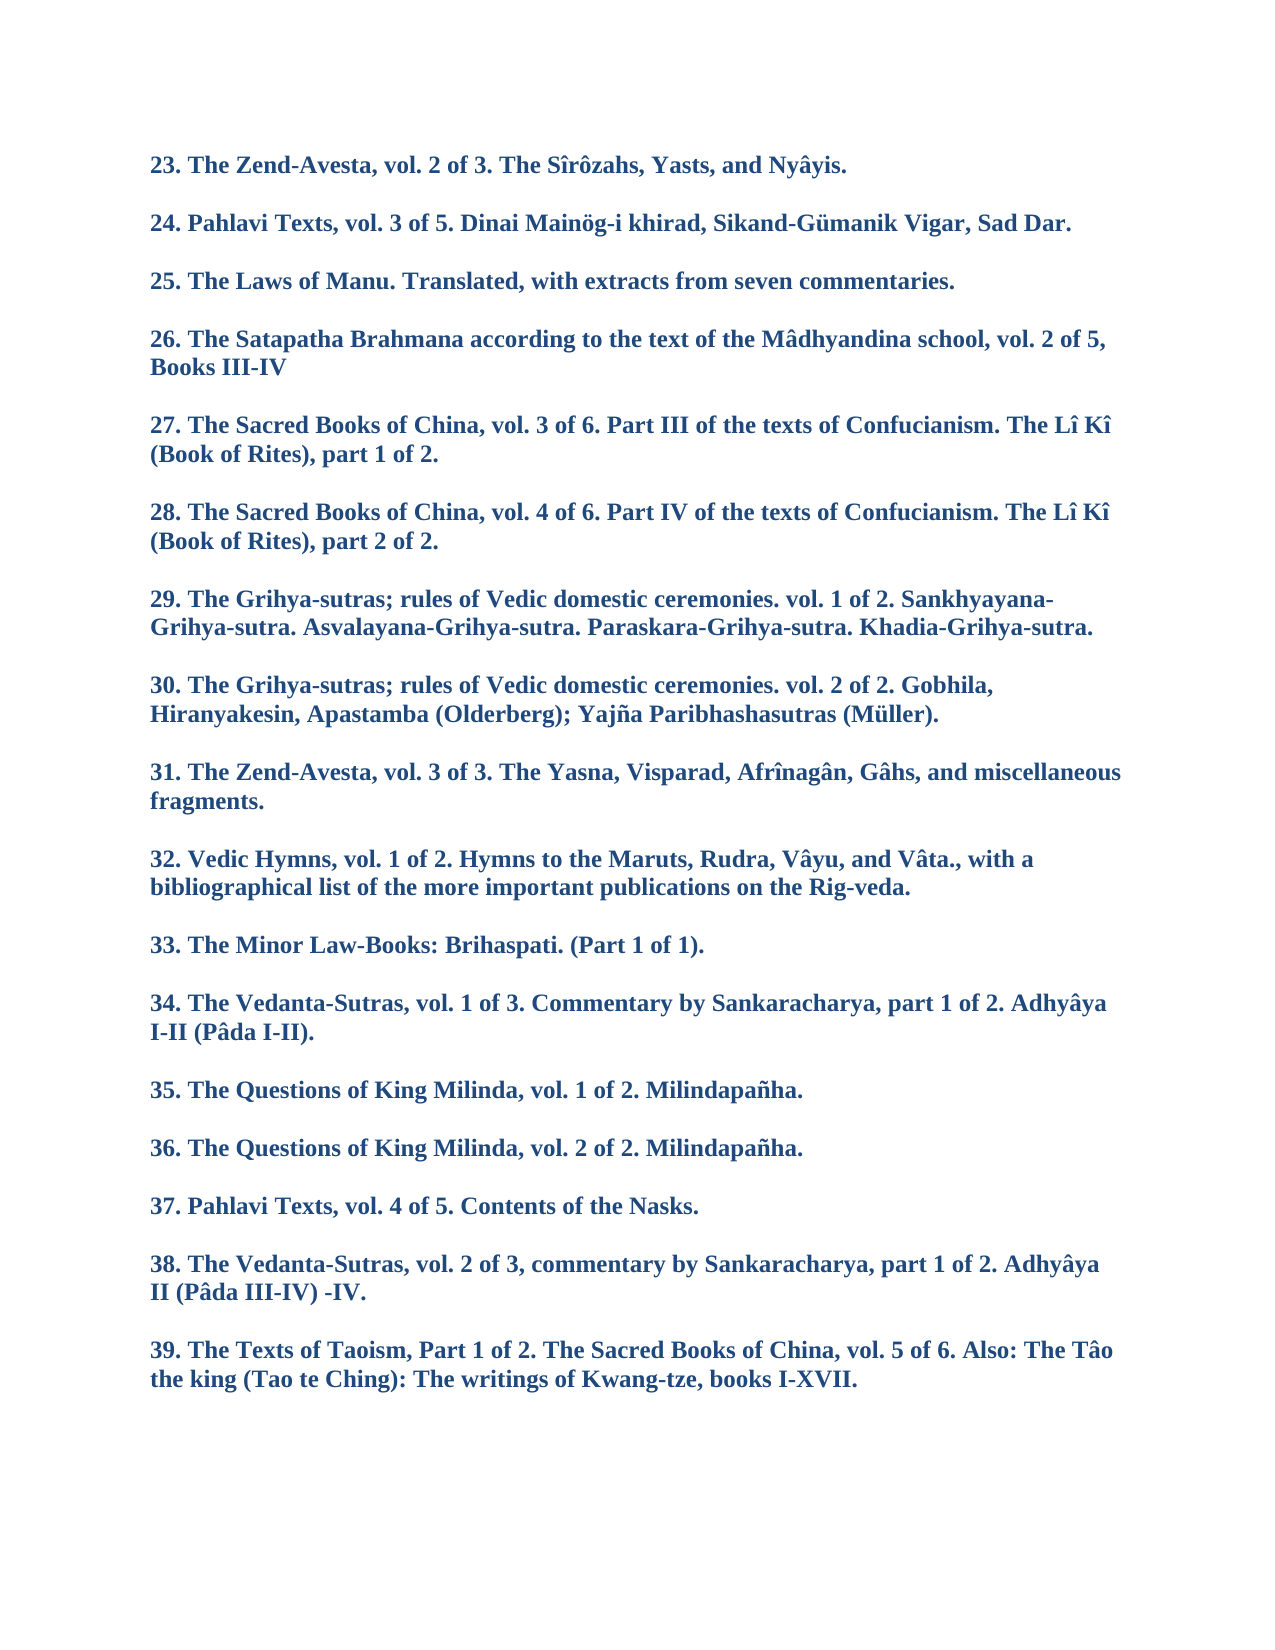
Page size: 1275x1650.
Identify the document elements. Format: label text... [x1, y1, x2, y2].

text 23. The Zend-Avesta, vol. 2 of 3. The Sîrôzahs, Yasts, and Nyâyis. [150, 150, 1125, 179]
text 27. The Sacred Books of China, vol. 3 of 6. Part III of the texts of Confucianism. The Lî Kî (Book of Rites), part 1 of 2. [150, 410, 1125, 468]
text 37. Pahlavi Texts, vol. 4 of 5. Contents of the Nasks. [150, 1191, 1125, 1219]
text 30. The Grihya-sutras; rules of Vedic domestic ceremonies. vol. 2 of 2. Gobhila, Hiranyakesin, Apastamba (Olderberg); Yajña Paribhashasutras (Müller). [150, 670, 1125, 728]
text 26. The Satapatha Brahmana according to the text of the Mâdhyandina school, vol. 2 of 5, Books III-IV [150, 324, 1125, 381]
text 31. The Zend-Avesta, vol. 3 of 3. The Yasna, Visparad, Afrînagân, Gâhs, and miscellaneous fragments. [150, 757, 1125, 814]
text 36. The Questions of King Milinda, vol. 2 of 2. Milindapañha. [150, 1133, 1125, 1162]
text 32. Vedic Hymns, vol. 1 of 2. Hymns to the Maruts, Rudra, Vâyu, and Vâta., with a bibliographical list of the more important publications on the Rig-veda. [150, 844, 1125, 901]
text 35. The Questions of King Milinda, vol. 1 of 2. Milindapañha. [150, 1075, 1125, 1104]
text 29. The Grihya-sutras; rules of Vedic domestic ceremonies. vol. 1 of 2. Sankhyayana-Grihya-sutra. Asvalayana-Grihya-sutra. Paraskara-Grihya-sutra. Khadia-Grihya-sutra. [150, 584, 1125, 641]
text 33. The Minor Law-Books: Brihaspati. (Part 1 of 1). [150, 930, 1125, 959]
text 38. The Vedanta-Sutras, vol. 2 of 3, commentary by Sankaracharya, part 1 of 2. Adhyâya II (Pâda III-IV) -IV. [150, 1249, 1125, 1306]
text 25. The Laws of Manu. Translated, with extracts from seven commentaries. [150, 266, 1125, 294]
text 24. Pahlavi Texts, vol. 3 of 5. Dinai Mainög-i khirad, Sikand-Gümanik Vigar, Sad Dar. [150, 208, 1125, 237]
text 34. The Vedanta-Sutras, vol. 1 of 3. Commentary by Sankaracharya, part 1 of 2. Adhyâya I-II (Pâda I-II). [150, 988, 1125, 1046]
text 39. The Texts of Taoism, Part 1 of 2. The Sacred Books of China, vol. 5 of 6. Also: The Tâo the king (Tao te Ching): The writings of Kwang-tze, books I-XVII. [150, 1335, 1125, 1393]
text 28. The Sacred Books of China, vol. 4 of 6. Part IV of the texts of Confucianism. The Lî Kî (Book of Rites), part 2 of 2. [150, 497, 1125, 554]
